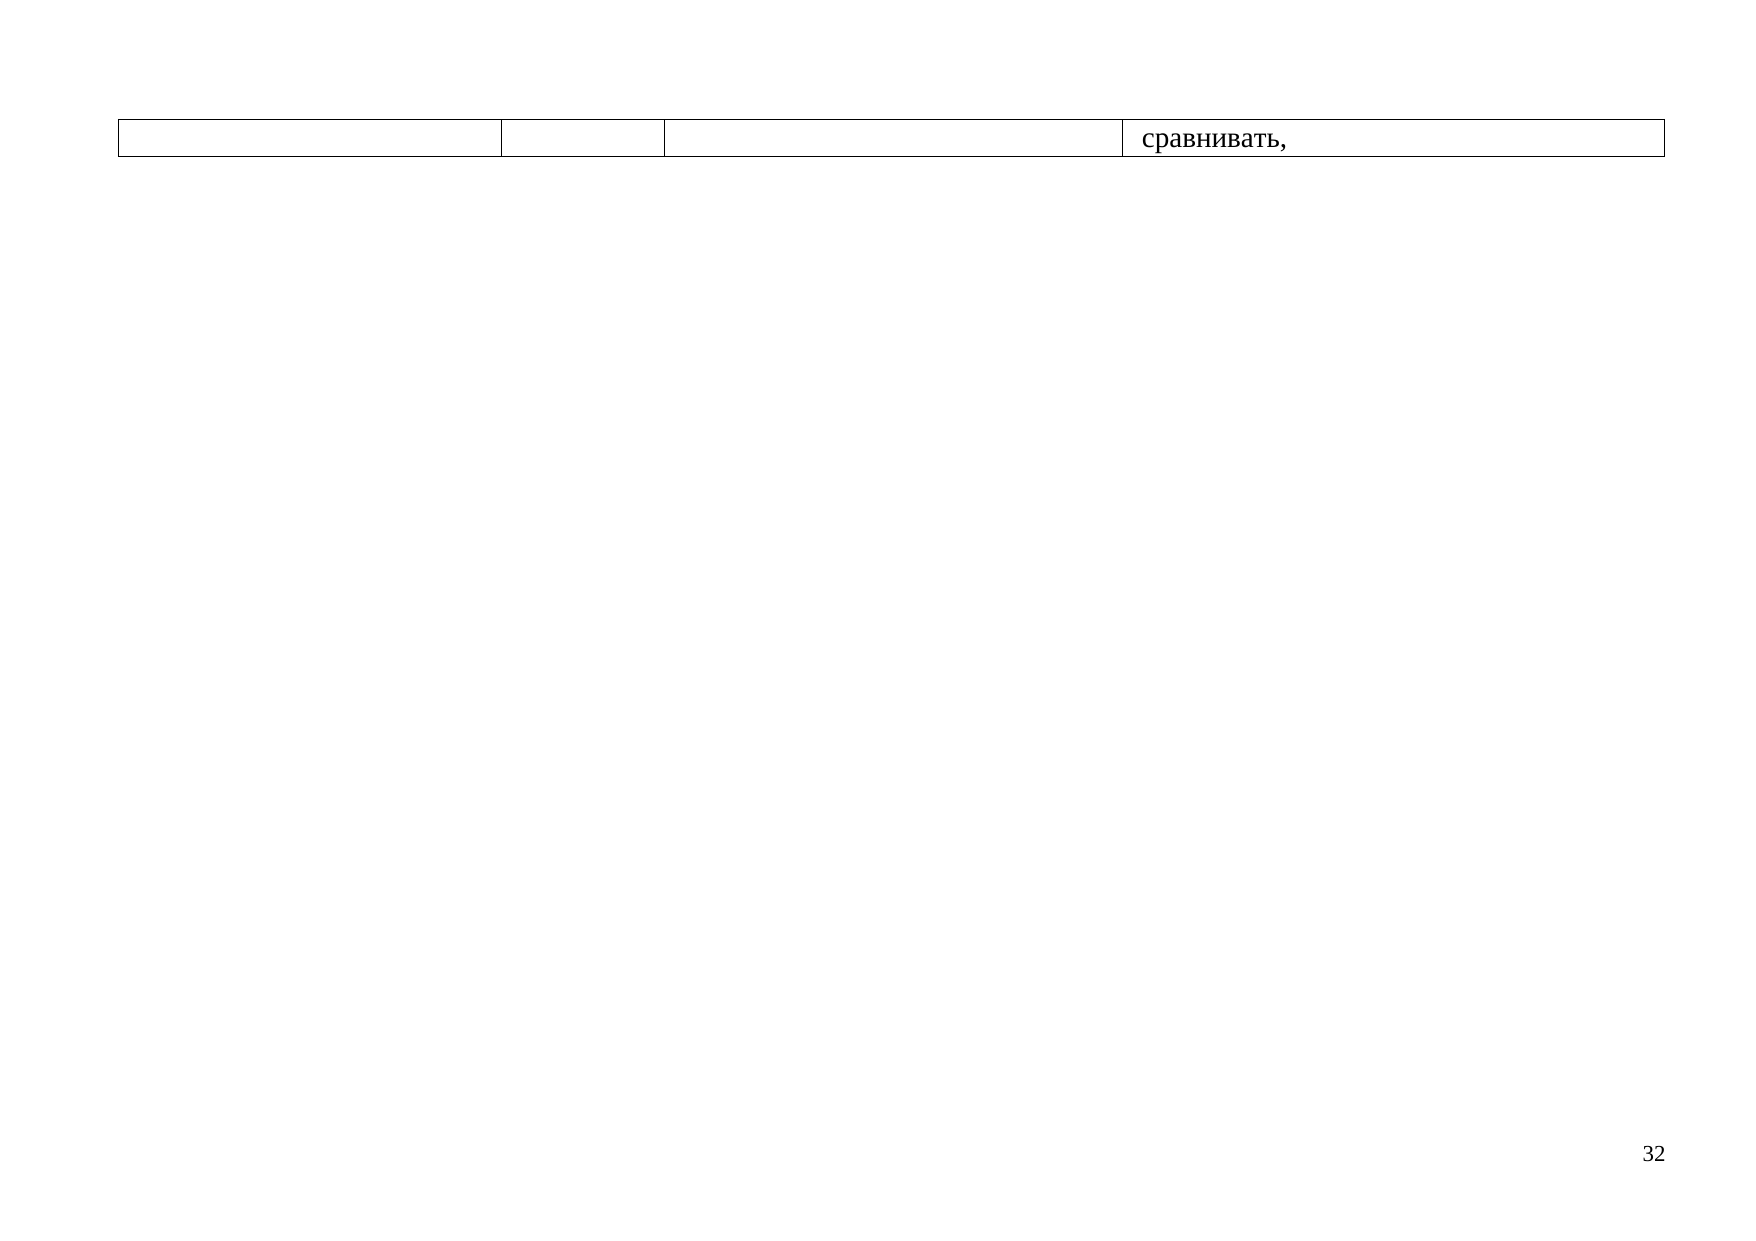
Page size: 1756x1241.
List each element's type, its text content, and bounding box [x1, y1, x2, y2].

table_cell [119, 120, 501, 156]
table_cell 10 [502, 120, 664, 156]
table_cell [1123, 120, 1664, 156]
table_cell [665, 120, 1122, 156]
